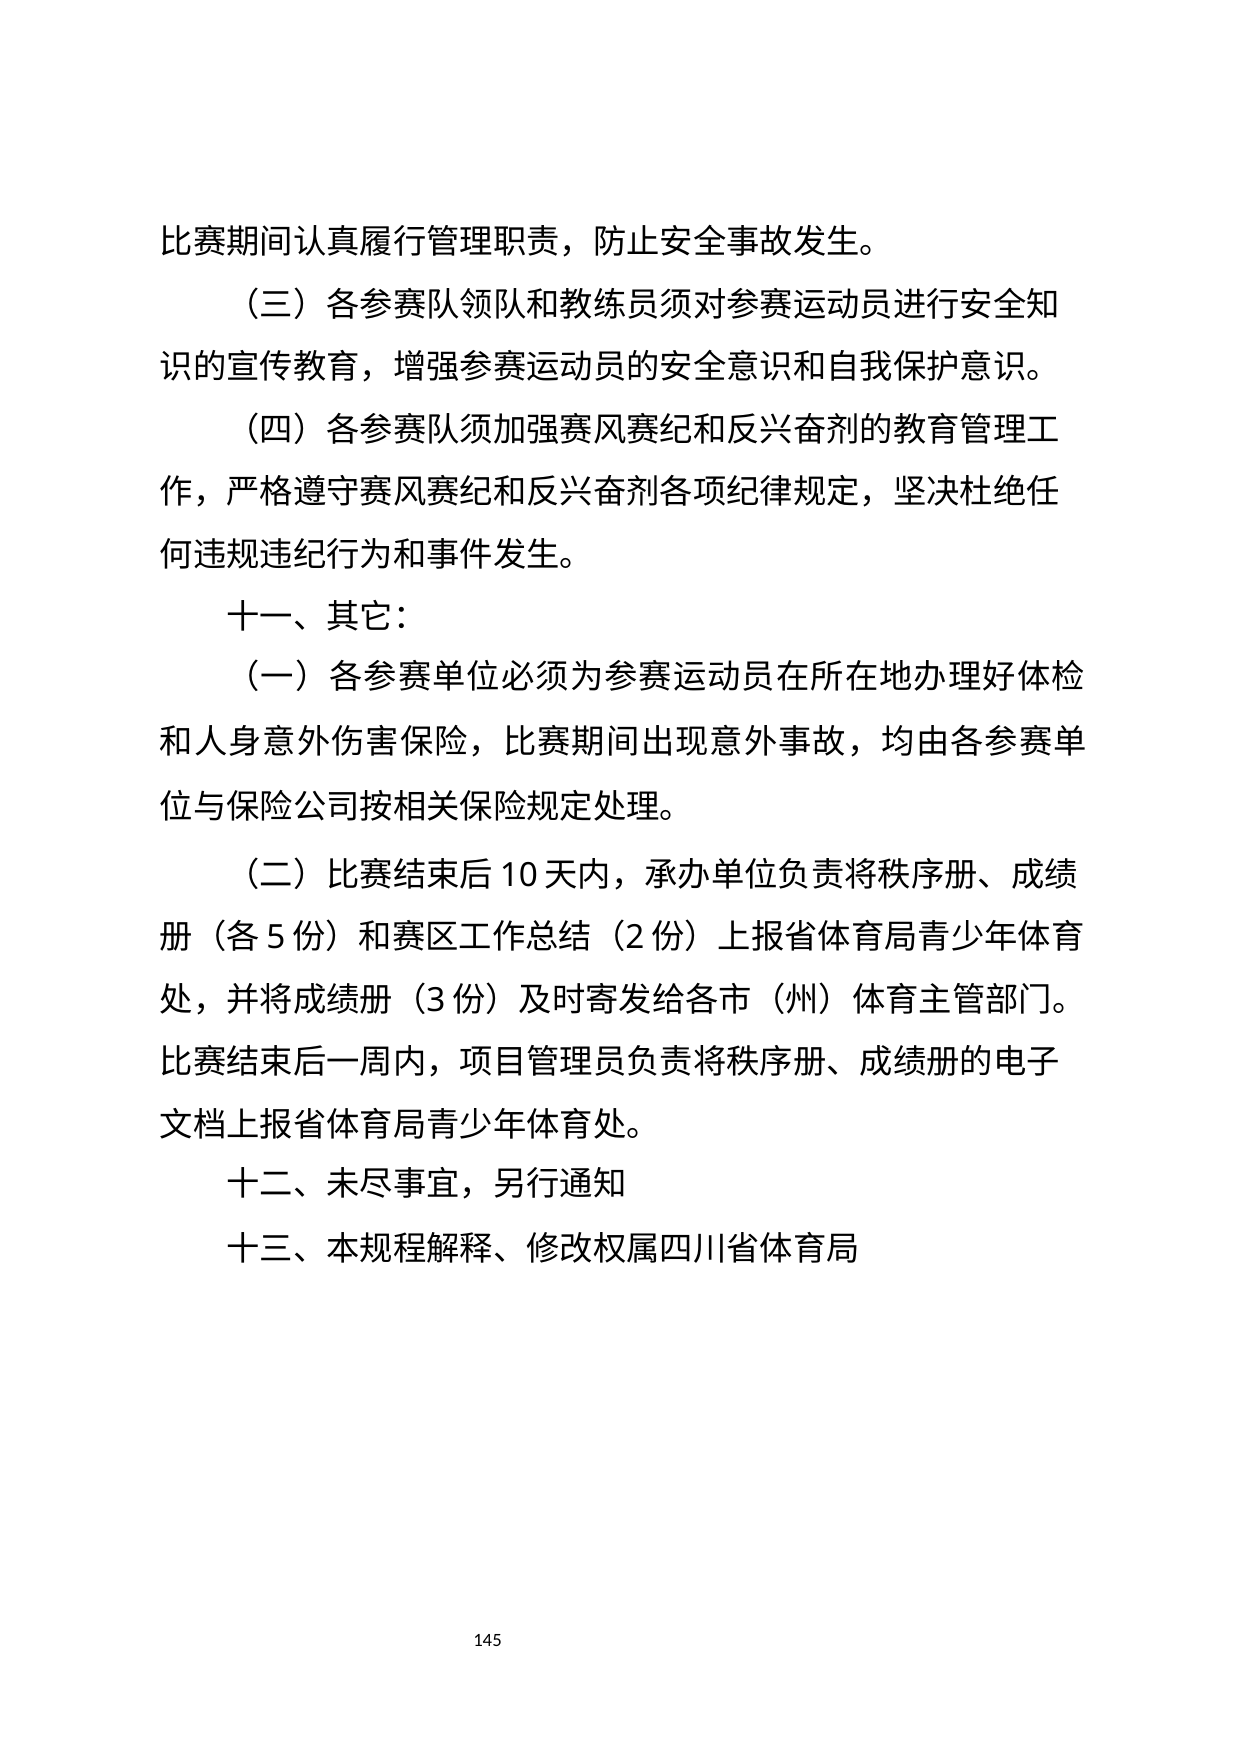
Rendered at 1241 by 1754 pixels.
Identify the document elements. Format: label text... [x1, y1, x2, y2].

text （三）各参赛队领队和教练员须对参赛运动员进行安全知识的宣传教育，增强参赛运动员的安全意识和自我保护意识。 [159, 266, 1087, 391]
text （一）各参赛单位必须为参赛运动员在所在地办理好体检和人身意外伤害保险，比赛期间出现意外事故，均由各参赛单位与保险公司按相关保险规定处理。 [159, 641, 1087, 836]
text （二）比赛结束后10天内，承办单位负责将秩序册、成绩册（各5份）和赛区工作总结（2份）上报省体育局青少年体育处，并将成绩册（3份）及时寄发给各市（州）体育主管部门。比赛结束后一周内，项目管理员负责将秩序册、成绩册的电子文档上报省体育局青少年体育处。 [159, 836, 1087, 1149]
text 十二、未尽事宜，另行通知 [159, 1149, 1087, 1214]
text 十一、其它： [159, 579, 1087, 641]
text （四）各参赛队须加强赛风赛纪和反兴奋剂的教育管理工作，严格遵守赛风赛纪和反兴奋剂各项纪律规定，坚决杜绝任何违规违纪行为和事件发生。 [159, 391, 1087, 579]
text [159, 204, 1087, 266]
text 十三、本规程解释、修改权属四川省体育局 [159, 1214, 1087, 1279]
